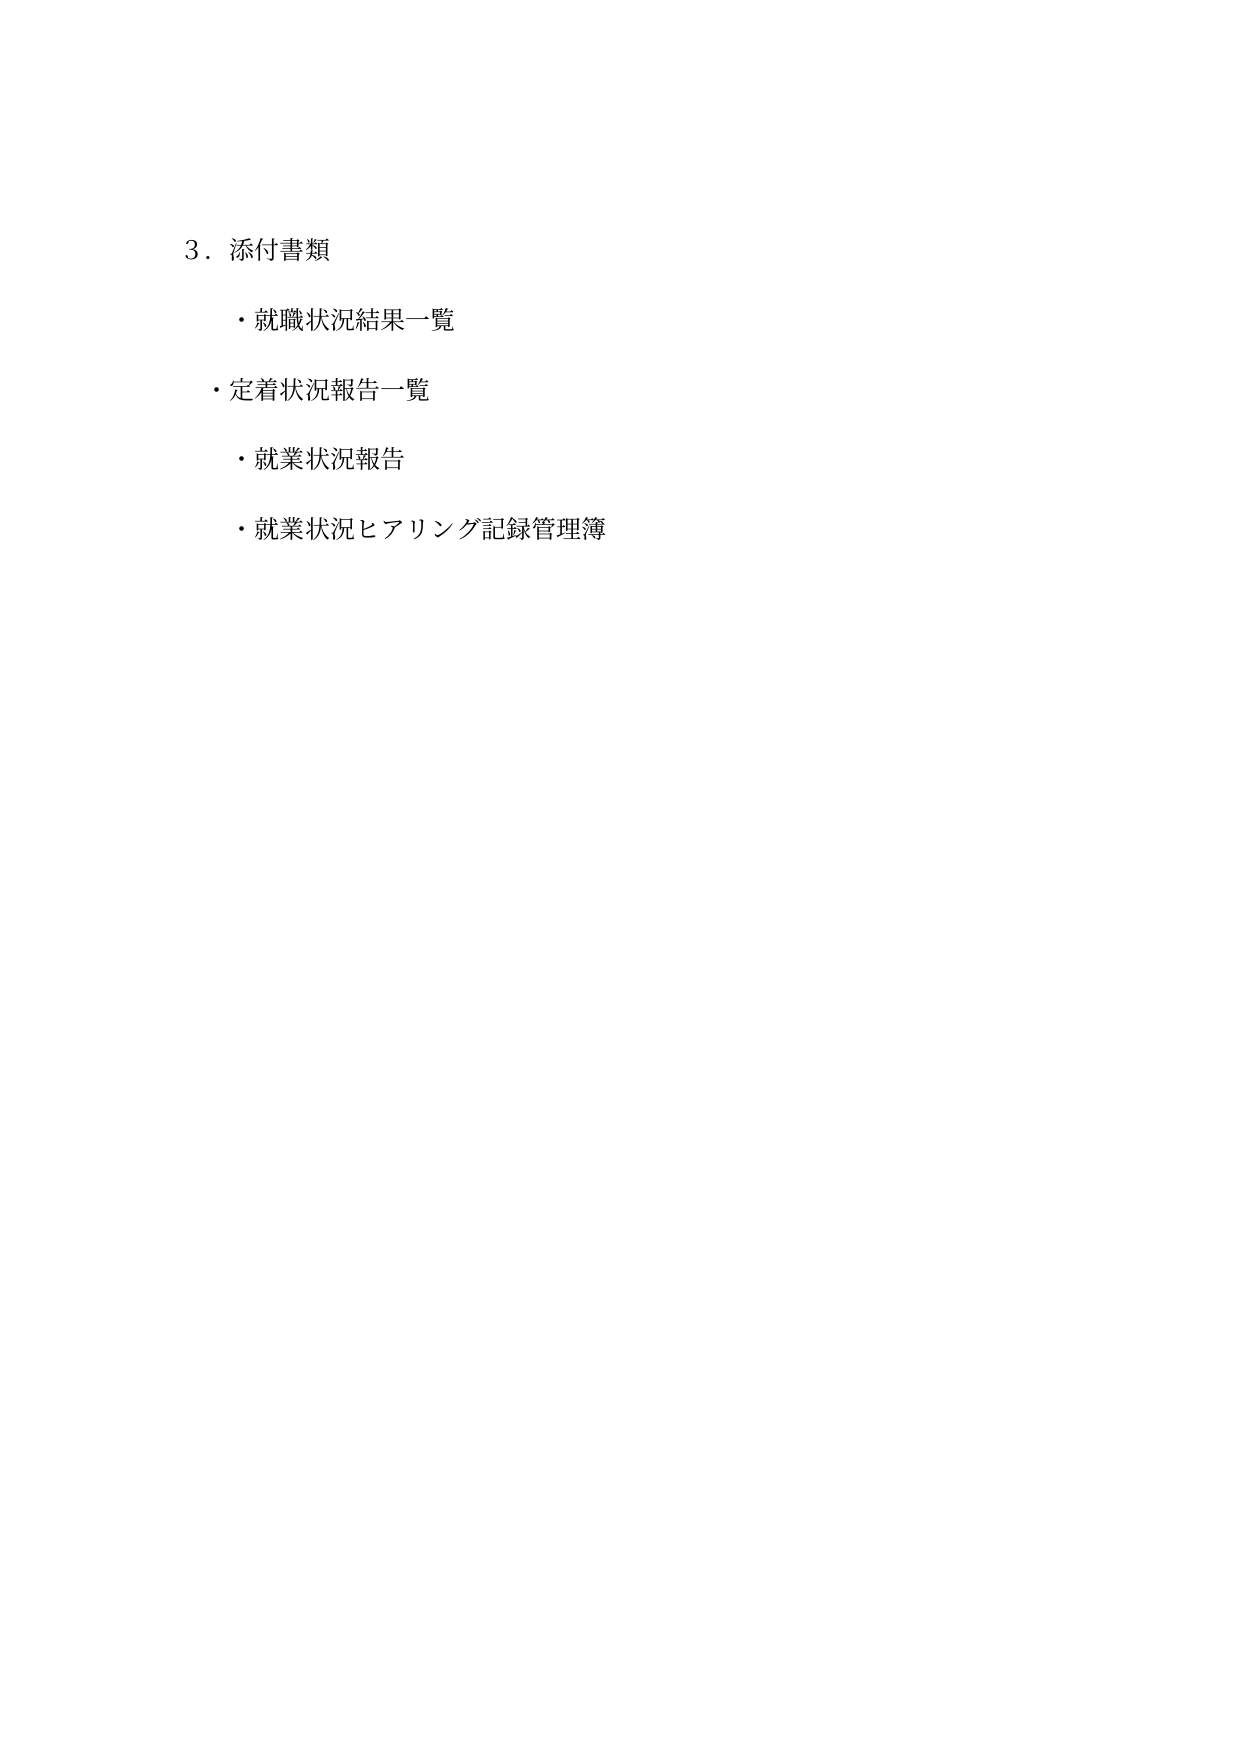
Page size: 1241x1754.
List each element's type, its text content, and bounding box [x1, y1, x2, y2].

text ・定着状況報告一覧 [179, 353, 1061, 423]
text ・就業状況報告 [179, 423, 1061, 493]
text ３．添付書類 [179, 214, 1061, 284]
text ・就業状況ヒアリング記録管理簿 [179, 493, 1061, 563]
text ・就職状況結果一覧 [179, 284, 1061, 353]
